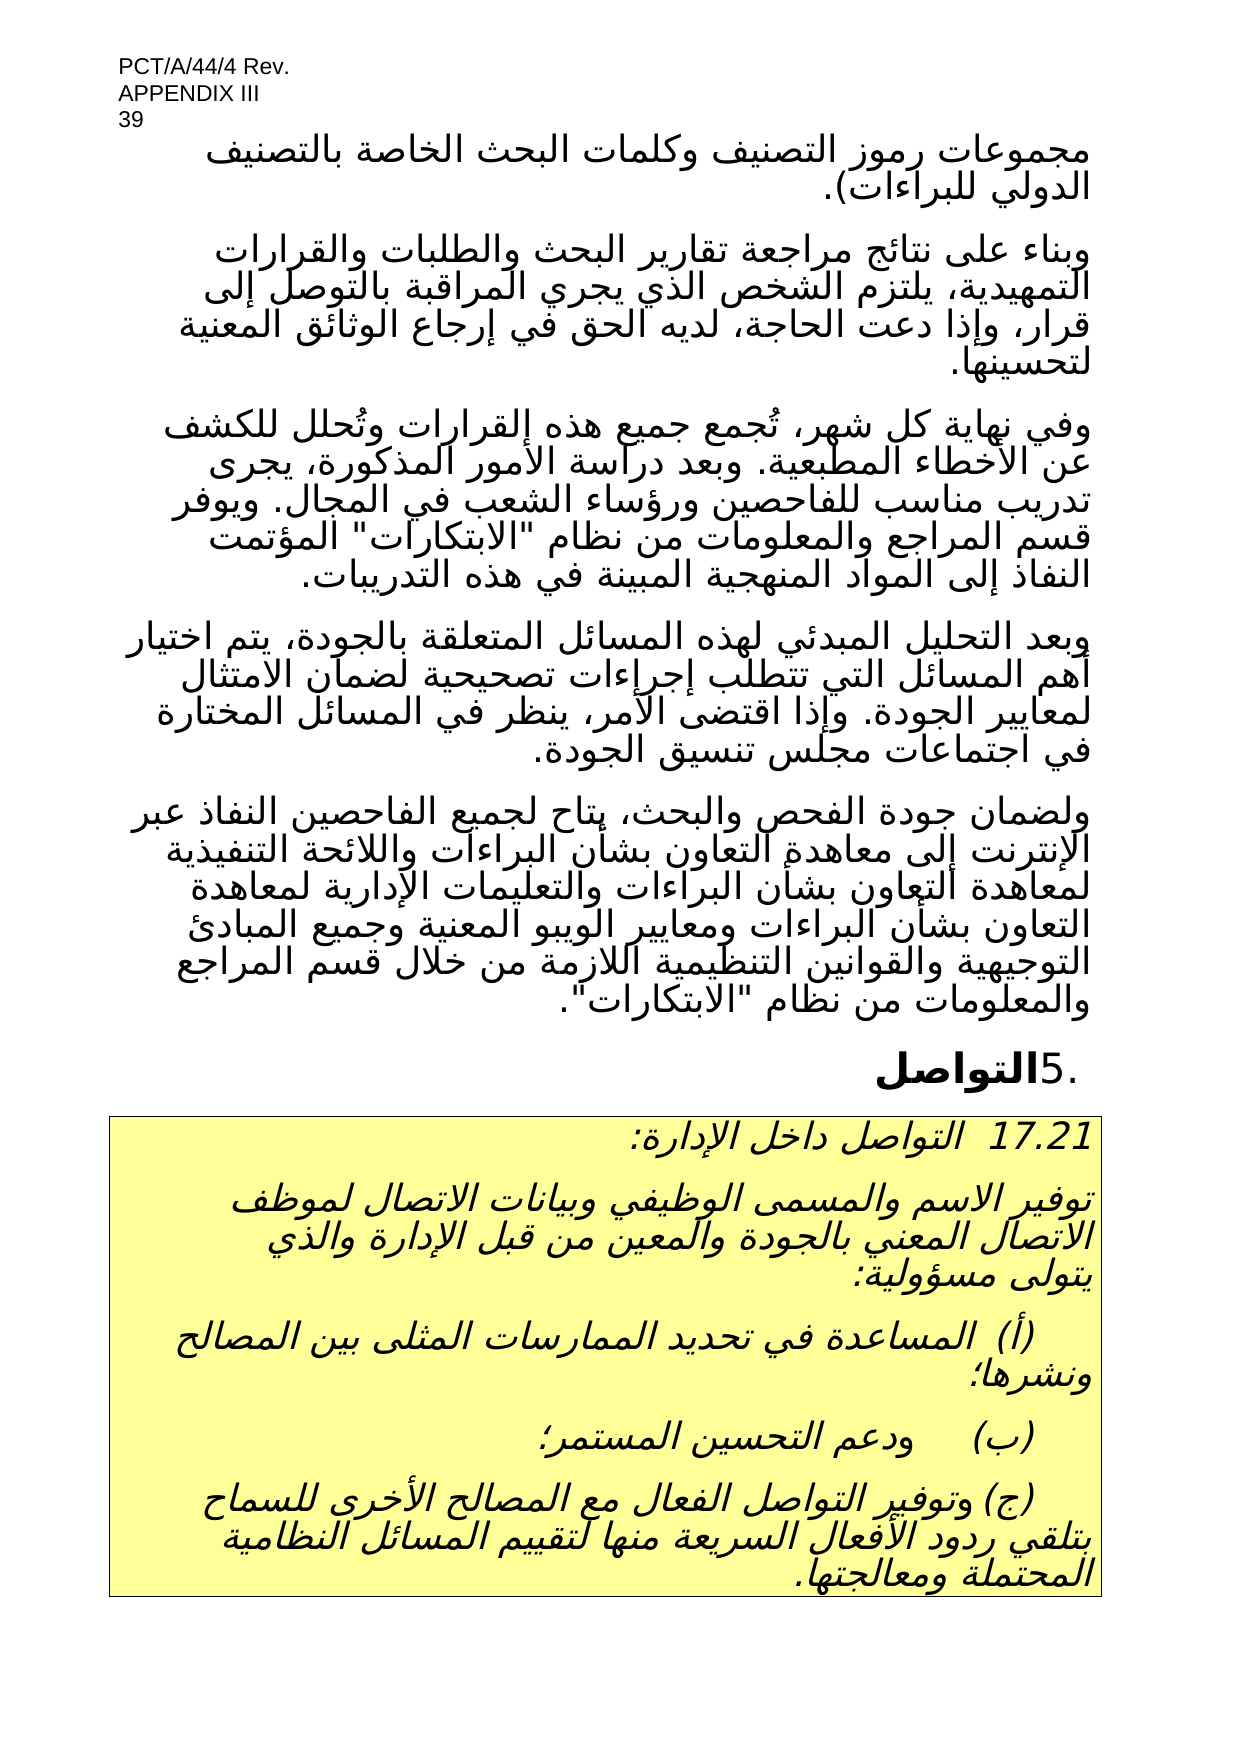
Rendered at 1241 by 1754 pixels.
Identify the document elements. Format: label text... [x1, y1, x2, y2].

text (ب) ودعم التحسين المستمر؛ [110, 1416, 1101, 1457]
text وبعد التحليل المبدئي لهذه المسائل المتعلقة بالجودة، يتم اختيار أهم المسائل التي تتطلب إجراءات تصحيحية لضمان الامتثال لمعايير الجودة. وإذا اقتضى الأمر، ينظر في المسائل المختارة في اجتماعات مجلس تنسيق الجودة. [118, 620, 1092, 770]
text وفي نهاية كل شهر، تُجمع جميع هذه القرارات وتُحلل للكشف عن الأخطاء المطبعية. وبعد دراسة الأمور المذكورة، يجرى تدريب مناسب للفاحصين ورؤساء الشعب في المجال. ويوفر قسم المراجع والمعلومات من نظام "الابتكارات" المؤتمت النفاذ إلى المواد المنهجية المبينة في هذه التدريبات. [118, 407, 1092, 595]
text توفير الاسم والمسمى الوظيفي وبيانات الاتصال لموظف الاتصال المعني بالجودة والمعين من قبل الإدارة والذي يتولى مسؤولية: [110, 1179, 1101, 1294]
text (ج) وتوفير التواصل الفعال مع المصالح الأخرى للسماح بتلقي ردود الأفعال السريعة منها لتقييم المسائل النظامية المحتملة ومعالجتها. [110, 1479, 1101, 1596]
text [118, 132, 1092, 207]
text .5التواصل [118, 1045, 1092, 1093]
text 17.21 التواصل داخل الإدارة: [110, 1117, 1101, 1157]
text ولضمان جودة الفحص والبحث، يتاح لجميع الفاحصين النفاذ عبر الإنترنت إلى معاهدة التعاون بشأن البراءات واللائحة التنفيذية لمعاهدة التعاون بشأن البراءات والتعليمات الإدارية لمعاهدة التعاون بشأن البراءات ومعايير الويبو المعنية وجميع المبادئ التوجيهية والقوانين التنظيمية اللازمة من خلال قسم المراجع والمعلومات من نظام "الابتكارات". [118, 795, 1092, 1020]
text (أ) المساعدة في تحديد الممارسات المثلى بين المصالح ونشرها؛ [110, 1316, 1101, 1394]
text وبناء على نتائج مراجعة تقارير البحث والطلبات والقرارات التمهيدية، يلتزم الشخص الذي يجري المراقبة بالتوصل إلى قرار، وإذا دعت الحاجة، لديه الحق في إرجاع الوثائق المعنية لتحسينها. [118, 232, 1092, 382]
